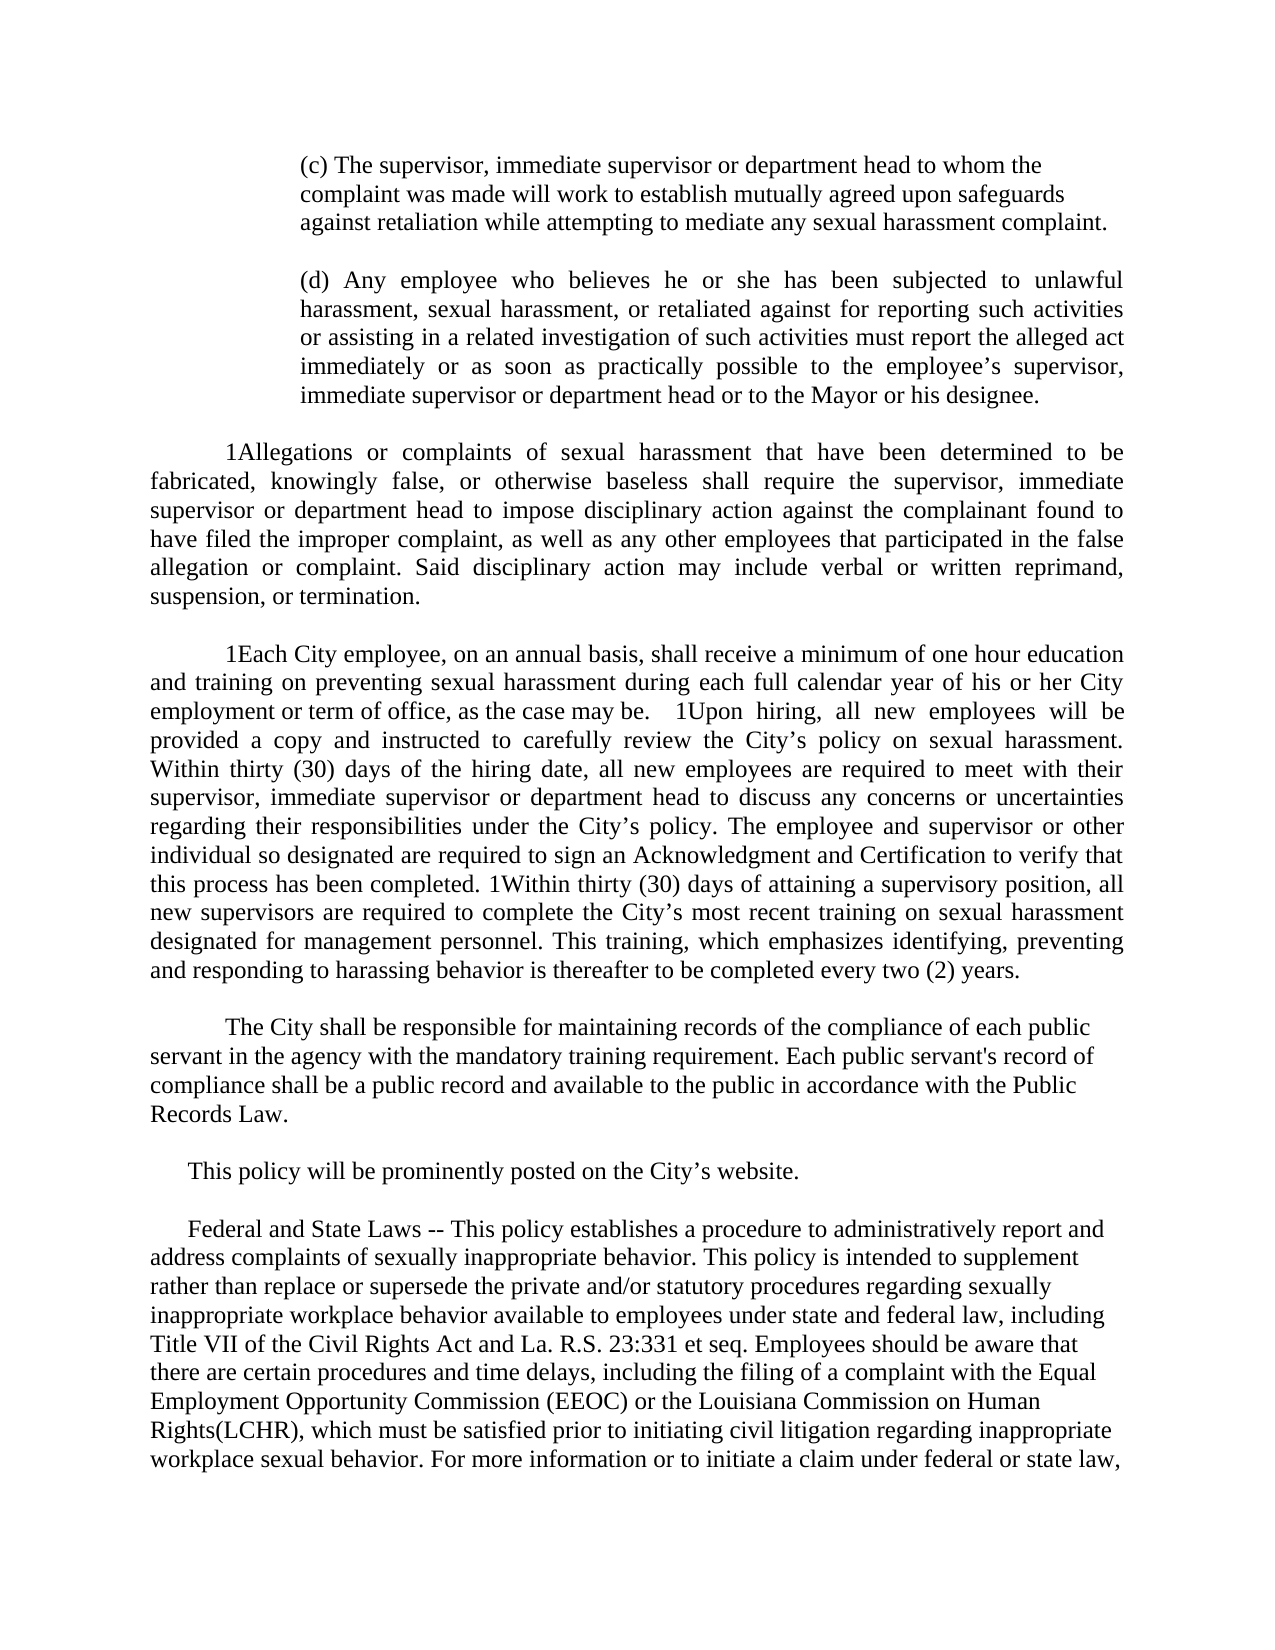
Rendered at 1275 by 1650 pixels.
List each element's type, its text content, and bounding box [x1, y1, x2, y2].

text This policy will be prominently posted on the City’s website. [150, 1156, 1125, 1185]
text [150, 1214, 1125, 1472]
text The City shall be responsible for maintaining records of the compliance of each public servant in the agency with the mandatory training requirement. Each public servant's record of compliance shall be a public record and available to the public in accordance with the Public Records Law. [150, 1012, 1125, 1127]
text (c) The supervisor, immediate supervisor or department head to whom the complaint was made will work to establish mutually agreed upon safeguards against retaliation while attempting to mediate any sexual harassment complaint. [300, 150, 1125, 236]
text Allegations or complaints of sexual harassment that have been determined to be fabricated, knowingly false, or otherwise baseless shall require the supervisor, immediate supervisor or department head to impose disciplinary action against the complainant found to have filed the improper complaint, as well as any other employees that participated in the false allegation or complaint. Said disciplinary action may include verbal or written reprimand, suspension, or termination. [150, 437, 1125, 610]
text Each City employee, on an annual basis, shall receive a minimum of one hour education and training on preventing sexual harassment during each full calendar year of his or her City employment or term of office, as the case may be. Upon hiring, all new employees will be provided a copy and instructed to carefully review the City’s policy on sexual harassment. Within thirty (30) days of the hiring date, all new employees are required to meet with their supervisor, immediate supervisor or department head to discuss any concerns or uncertainties regarding their responsibilities under the City’s policy. The employee and supervisor or other individual so designated are required to sign an Acknowledgment and Certification to verify that this process has been completed. Within thirty (30) days of attaining a supervisory position, all new supervisors are required to complete the City’s most recent training on sexual harassment designated for management personnel. This training, which emphasizes identifying, preventing and responding to harassing behavior is thereafter to be completed every two (2) years. [150, 639, 1125, 984]
text (d) Any employee who believes he or she has been subjected to unlawful harassment, sexual harassment, or retaliated against for reporting such activities or assisting in a related investigation of such activities must report the alleged act immediately or as soon as practically possible to the employee’s supervisor, immediate supervisor or department head or to the Mayor or his designee. [300, 265, 1125, 409]
